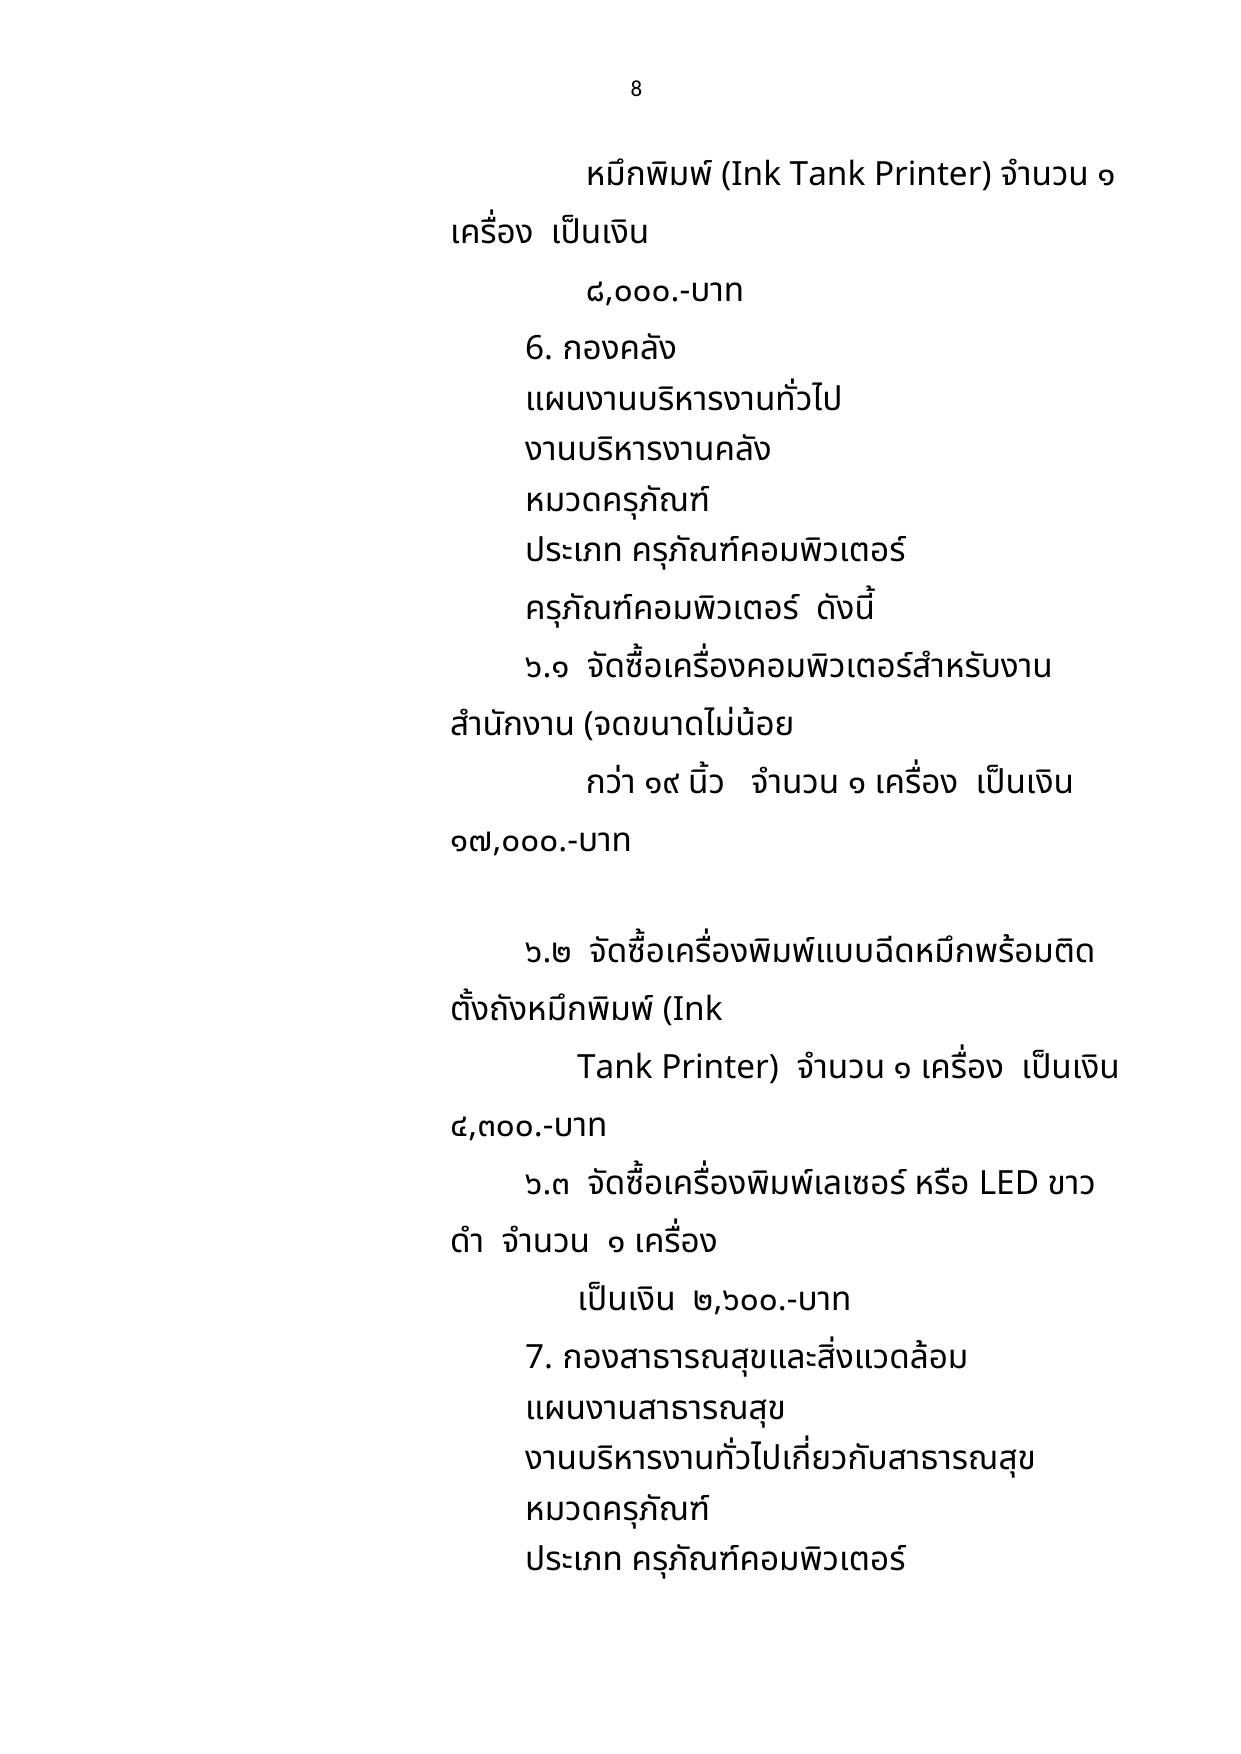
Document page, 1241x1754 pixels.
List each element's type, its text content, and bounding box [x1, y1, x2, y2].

text หมวดครุภัณฑ์ [150, 1484, 1122, 1535]
text ๖.๑ จัดซื้อเครื่องคอมพิวเตอร์สำหรับงานสำนักงาน (จดขนาดไม่น้อย [450, 642, 1122, 751]
text งานบริหารงานทั่วไปเกี่ยวกับสาธารณสุข [150, 1434, 1122, 1484]
text ๖.๒ จัดซื้อเครื่องพิมพ์แบบฉีดหมึกพร้อมติดตั้งถังหมึกพิมพ์ (Ink [450, 926, 1122, 1035]
text งานบริหารงานคลัง [150, 425, 1122, 476]
list กองคลัง [525, 324, 1122, 375]
text ประเภท ครุภัณฑ์คอมพิวเตอร์ [450, 1535, 1122, 1585]
text ครุภัณฑ์คอมพิวเตอร์ ดังนี้ [450, 584, 1122, 634]
text ๘,๐๐๐.-บาท [450, 266, 1122, 317]
text ๖.๓ จัดซื้อเครื่องพิมพ์เลเซอร์ หรือ LED ขาวดำ จำนวน ๑ เครื่อง [450, 1159, 1122, 1267]
text Tank Printer) จำนวน ๑ เครื่อง เป็นเงิน ๔,๓๐๐.-บาท [450, 1043, 1122, 1151]
text เป็นเงิน ๒,๖๐๐.-บาท [450, 1275, 1122, 1326]
text แผนงานสาธารณสุข [150, 1384, 1122, 1434]
text หมึกพิมพ์ (Ink Tank Printer) จำนวน ๑ เครื่อง เป็นเงิน [450, 150, 1122, 258]
list กองสาธารณสุขและสิ่งแวดล้อม [525, 1333, 1122, 1384]
text กว่า ๑๙ นิ้ว จำนวน ๑ เครื่อง เป็นเงิน ๑๗,๐๐๐.-บาท [450, 758, 1122, 867]
text หมวดครุภัณฑ์ [150, 476, 1122, 526]
text แผนงานบริหารงานทั่วไป [150, 375, 1122, 425]
text ประเภท ครุภัณฑ์คอมพิวเตอร์ [450, 526, 1122, 576]
